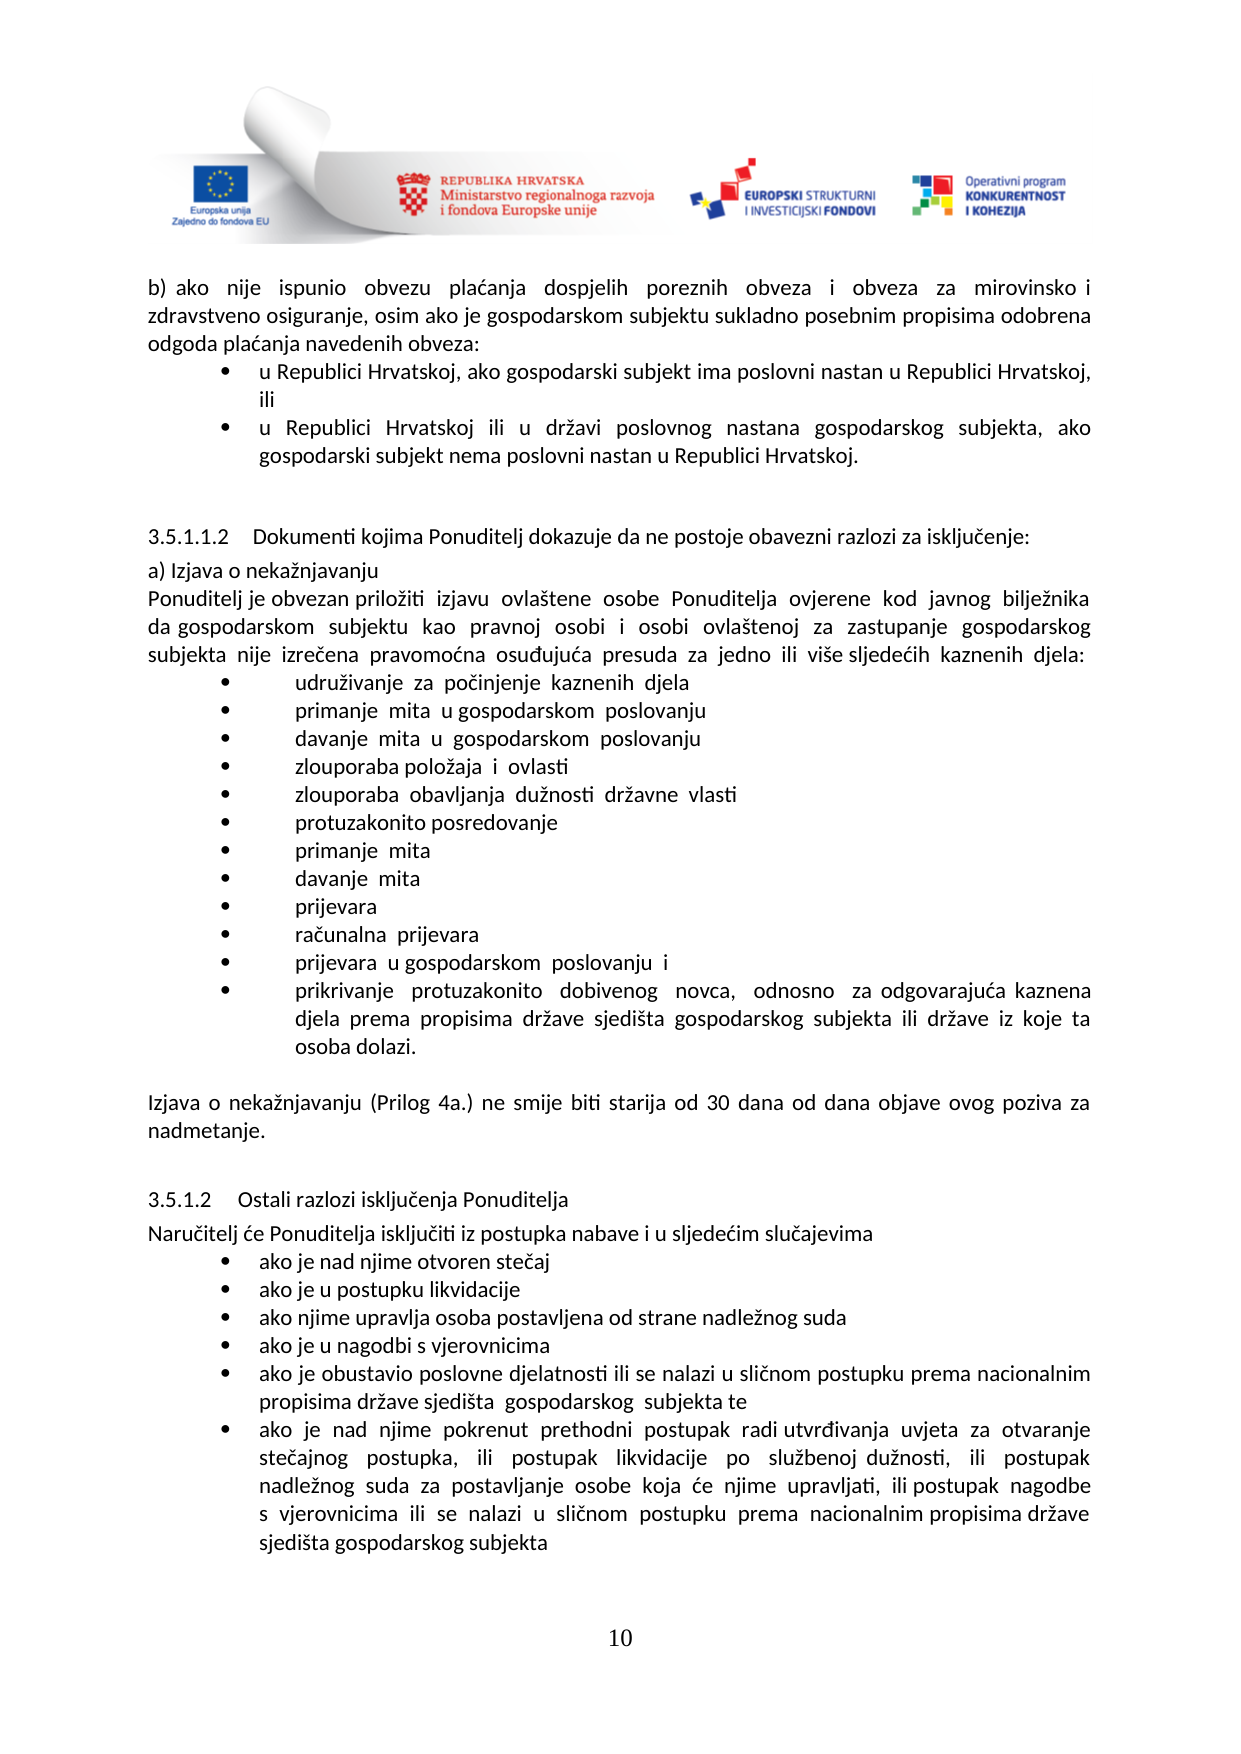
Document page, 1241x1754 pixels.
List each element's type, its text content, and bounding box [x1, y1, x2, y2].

text Ponuditelj je obvezan priložiti izjavu ovlaštene osobe Ponuditelja ovjerene kod javnog bilježnika da gospodarskom subjektu kao pravnoj osobi i osobi ovlaštenoj za zastupanje gospodarskog subjekta nije izrečena pravomoćna osuđujuća presuda za jedno ili više sljedećih kaznenih djela: [148, 584, 1093, 668]
text Naručitelj će Ponuditelja isključiti iz postupka nabave i u sljedećim slučajevima [148, 1219, 1093, 1247]
subtitle Dokumenti kojima Ponuditelj dokazuje da ne postoje obavezni razlozi za isključenje: [148, 522, 1093, 550]
list davanje mita [221, 864, 1093, 892]
list davanje mita u gospodarskom poslovanju [221, 724, 1093, 752]
list prikrivanje protuzakonito dobivenog novca, odnosno za odgovarajuća kaznena djela prema propisima države sjedišta gospodarskog subjekta ili države iz koje ta osoba dolazi. [221, 976, 1093, 1061]
list računalna prijevara [221, 920, 1093, 948]
list u Republici Hrvatskoj, ako gospodarski subjekt ima poslovni nastan u Republici Hrvatskoj, ili [221, 357, 1093, 413]
list zlouporaba položaja i ovlasti [221, 752, 1093, 780]
subtitle Ostali razlozi isključenja Ponuditelja [148, 1185, 1093, 1213]
list ako je u nagodbi s vjerovnicima [221, 1331, 1093, 1359]
list ako je nad njime otvoren stečaj [221, 1247, 1093, 1275]
list ako je obustavio poslovne djelatnosti ili se nalazi u sličnom postupku prema nacionalnim propisima države sjedišta gospodarskog subjekta te [221, 1359, 1093, 1416]
list primanje mita u gospodarskom poslovanju [221, 696, 1093, 724]
list protuzakonito posredovanje [221, 808, 1093, 836]
list ako je nad njime pokrenut prethodni postupak radi utvrđivanja uvjeta za otvaranje stečajnog postupka, ili postupak likvidacije po službenoj dužnosti, ili postupak nadležnog suda za postavljanje osobe koja će njime upravljati, ili postupak nagodbe s vjerovnicima ili se nalazi u sličnom postupku prema nacionalnim propisima države sjedišta gospodarskog subjekta [221, 1416, 1093, 1556]
list ako njime upravlja osoba postavljena od strane nadležnog suda [221, 1303, 1093, 1331]
text Izjava o nekažnjavanju (Prilog 4a.) ne smije biti starija od 30 dana od dana objave ovog poziva za nadmetanje. [148, 1088, 1093, 1144]
text a) Izjava o nekažnjavanju [148, 556, 1093, 584]
list udruživanje za počinjenje kaznenih djela [221, 668, 1093, 696]
list ako je u postupku likvidacije [221, 1275, 1093, 1303]
list prijevara [221, 892, 1093, 920]
list primanje mita [221, 836, 1093, 864]
list prijevara u gospodarskom poslovanju i [221, 948, 1093, 976]
list zlouporaba obavljanja dužnosti državne vlasti [221, 780, 1093, 808]
list u Republici Hrvatskoj ili u državi poslovnog nastana gospodarskog subjekta, ako gospodarski subjekt nema poslovni nastan u Republici Hrvatskoj. [221, 413, 1093, 469]
picture [147, 73, 1093, 244]
text b) ako nije ispunio obvezu plaćanja dospjelih poreznih obveza i obveza za mirovinsko i zdravstveno osiguranje, osim ako je gospodarskom subjektu sukladno posebnim propisima odobrena odgoda plaćanja navedenih obveza: [148, 273, 1093, 357]
